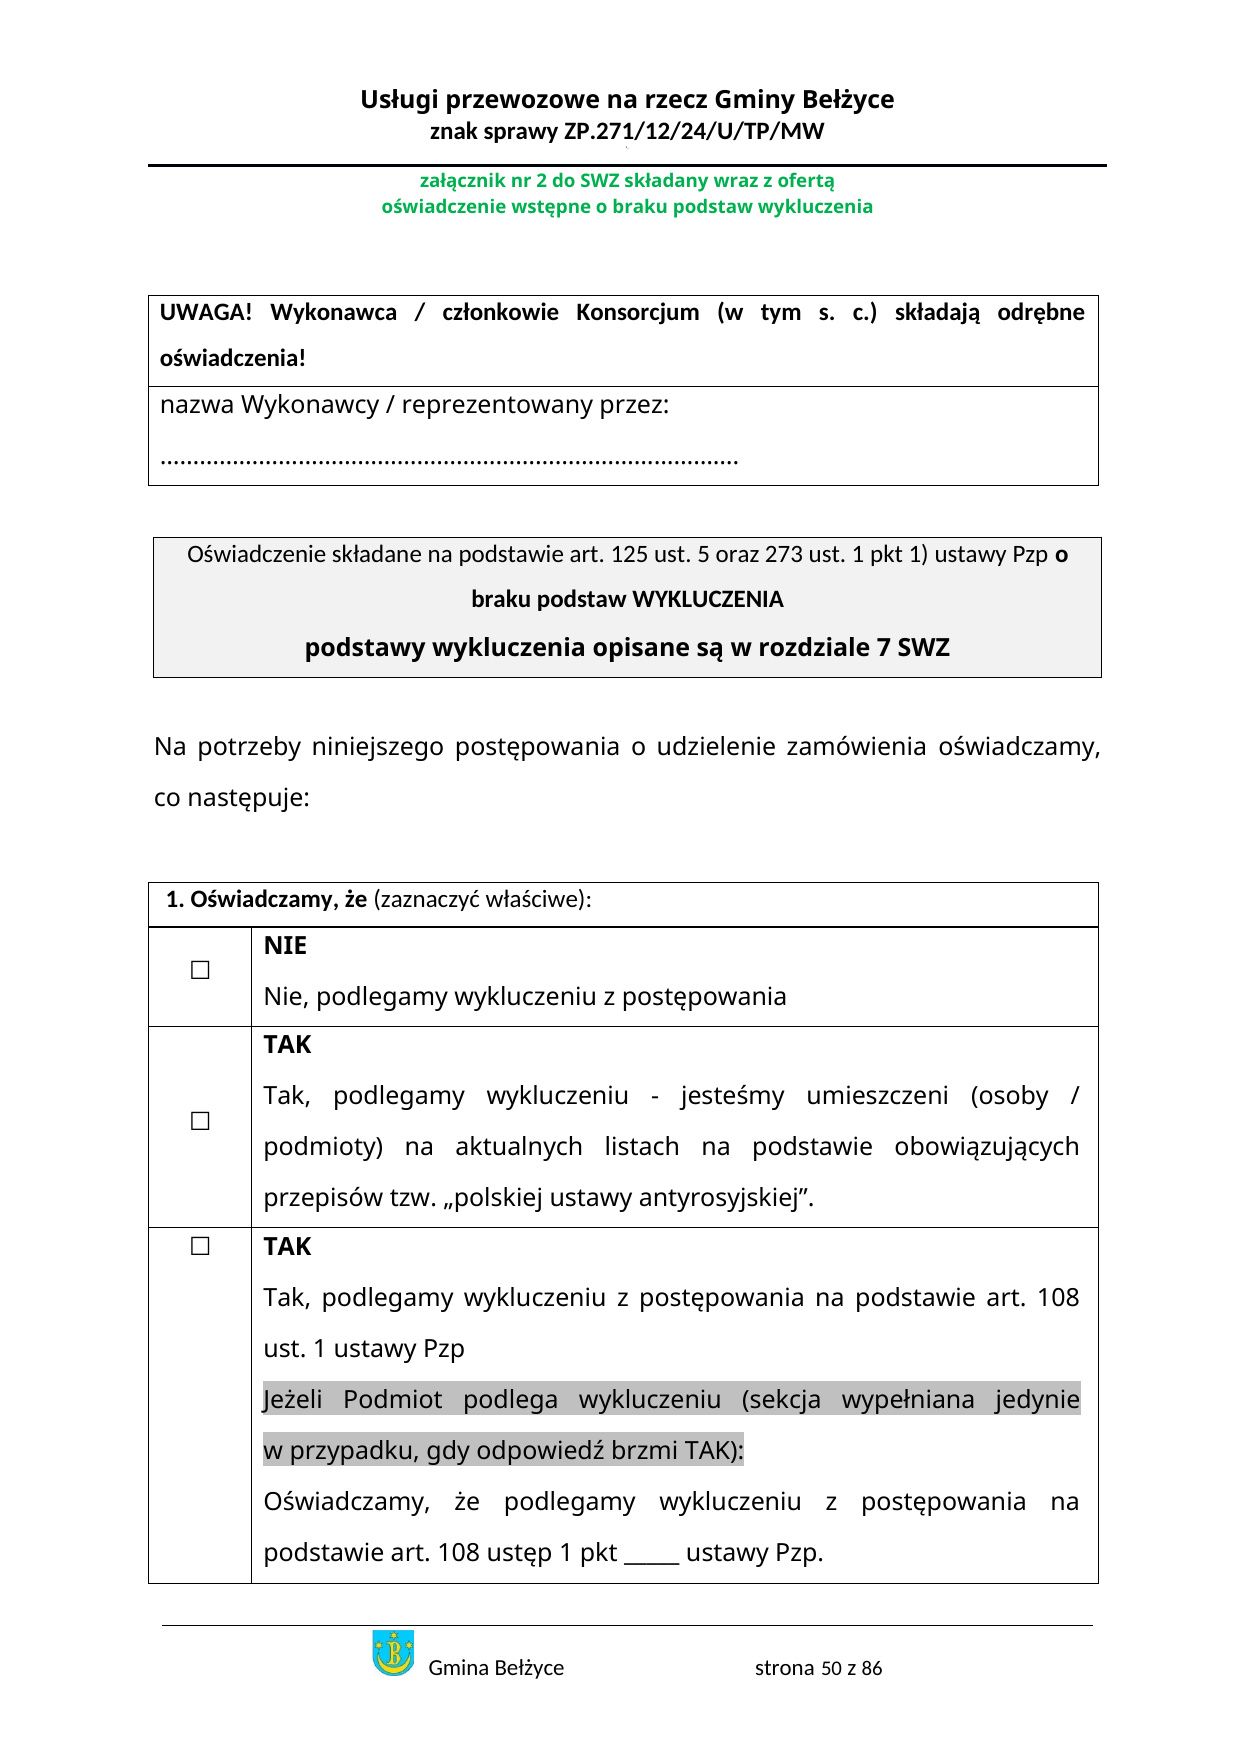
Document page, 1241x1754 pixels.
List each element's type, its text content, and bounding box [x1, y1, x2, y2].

table_header 1. Oświadczamy, że (zaznaczyć właściwe): [149, 883, 1098, 926]
text Na potrzeby niniejszego postępowania o udzielenie zamówienia oświadczamy, co następuje: [154, 729, 1101, 814]
table_cell [149, 1228, 251, 1583]
table_cell TAK Tak, podlegamy wykluczeniu - jesteśmy umieszczeni (osoby / podmioty) na aktualnych listach na podstawie obowiązujących przepisów tzw. „polskiej ustawy antyrosyjskiej”. [252, 1027, 1098, 1227]
table_cell nazwa Wykonawcy / reprezentowany przez: ……………………………………………………………………………. [149, 387, 1098, 485]
table_cell [149, 1027, 251, 1227]
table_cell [252, 1228, 1098, 1583]
table_header UWAGA! Wykonawca / członkowie Konsorcjum (w tym s. c.) składają odrębne oświadczenia! [149, 296, 1098, 386]
picture [372, 1630, 414, 1676]
table_header Oświadczenie składane na podstawie art. 125 ust. 5 oraz 273 ust. 1 pkt 1) ustawy Pzp o braku podstaw WYKLUCZENIA podstawy wykluczenia opisane są w rozdziale 7 SWZ [154, 538, 1101, 677]
table_cell NIE Nie, podlegamy wykluczeniu z postępowania [252, 928, 1098, 1026]
picture [405, 1641, 414, 1650]
table_cell [149, 928, 251, 1026]
